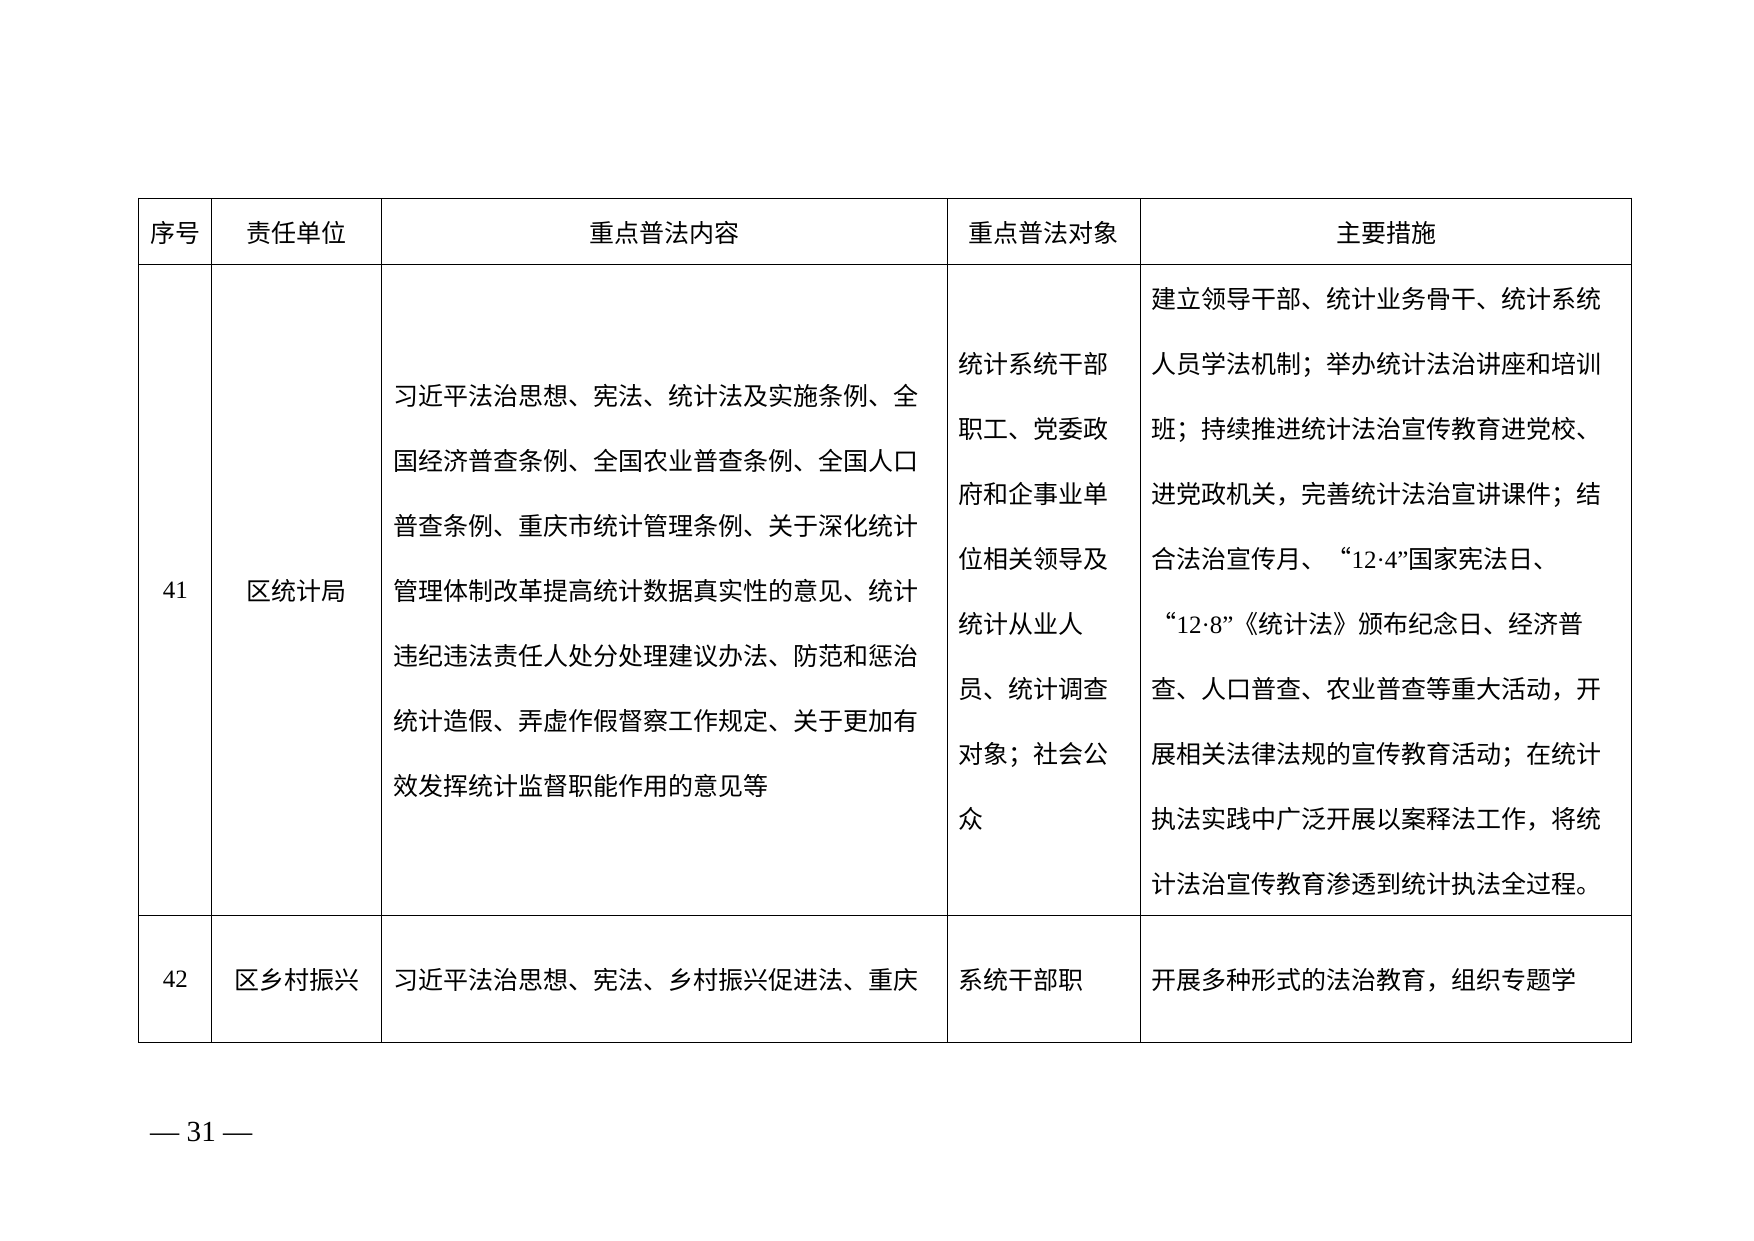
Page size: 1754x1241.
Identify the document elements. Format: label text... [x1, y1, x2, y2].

table_header 重点普法对象 [948, 199, 1140, 264]
table_cell 42 [139, 916, 211, 1042]
table_header 重点普法内容 [382, 199, 947, 264]
table_cell 41 [139, 265, 211, 915]
table_header 责任单位 [212, 199, 381, 264]
table_cell 区乡村振兴局 [212, 916, 381, 1042]
table_header 主要措施 [1141, 199, 1631, 264]
table_cell 统计系统干部职工、党委政府和企事业单位相关领导及统计从业人员、统计调查对象；社会公众 [948, 265, 1140, 915]
table_cell 系统干部职工；农村地区群众 [948, 916, 1140, 1042]
table_cell 习近平法治思想、宪法、统计法及实施条例、全国经济普查条例、全国农业普查条例、全国人口普查条例、重庆市统计管理条例、关于深化统计管理体制改革提高统计数据真实性的意见、统计违纪违法责任人处分处理建议办法、防范和惩治统计造假、弄虚作假督察工作规定、关于更加有效发挥统计监督职能作用的意见等 [382, 265, 947, 915]
table_cell 区统计局 [212, 265, 381, 915]
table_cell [382, 916, 947, 1042]
table_header 序号 [139, 199, 211, 264]
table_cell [1141, 916, 1631, 1042]
table_cell 建立领导干部、统计业务骨干、统计系统人员学法机制；举办统计法治讲座和培训班；持续推进统计法治宣传教育进党校、进党政机关，完善统计法治宣讲课件；结合法治宣传月、“12·4”国家宪法日、“12·8”《统计法》颁布纪念日、经济普查、人口普查、农业普查等重大活动，开展相关法律法规的宣传教育活动；在统计执法实践中广泛开展以案释法工作，将统计法治宣传教育渗透到统计执法全过程。 [1141, 265, 1631, 915]
